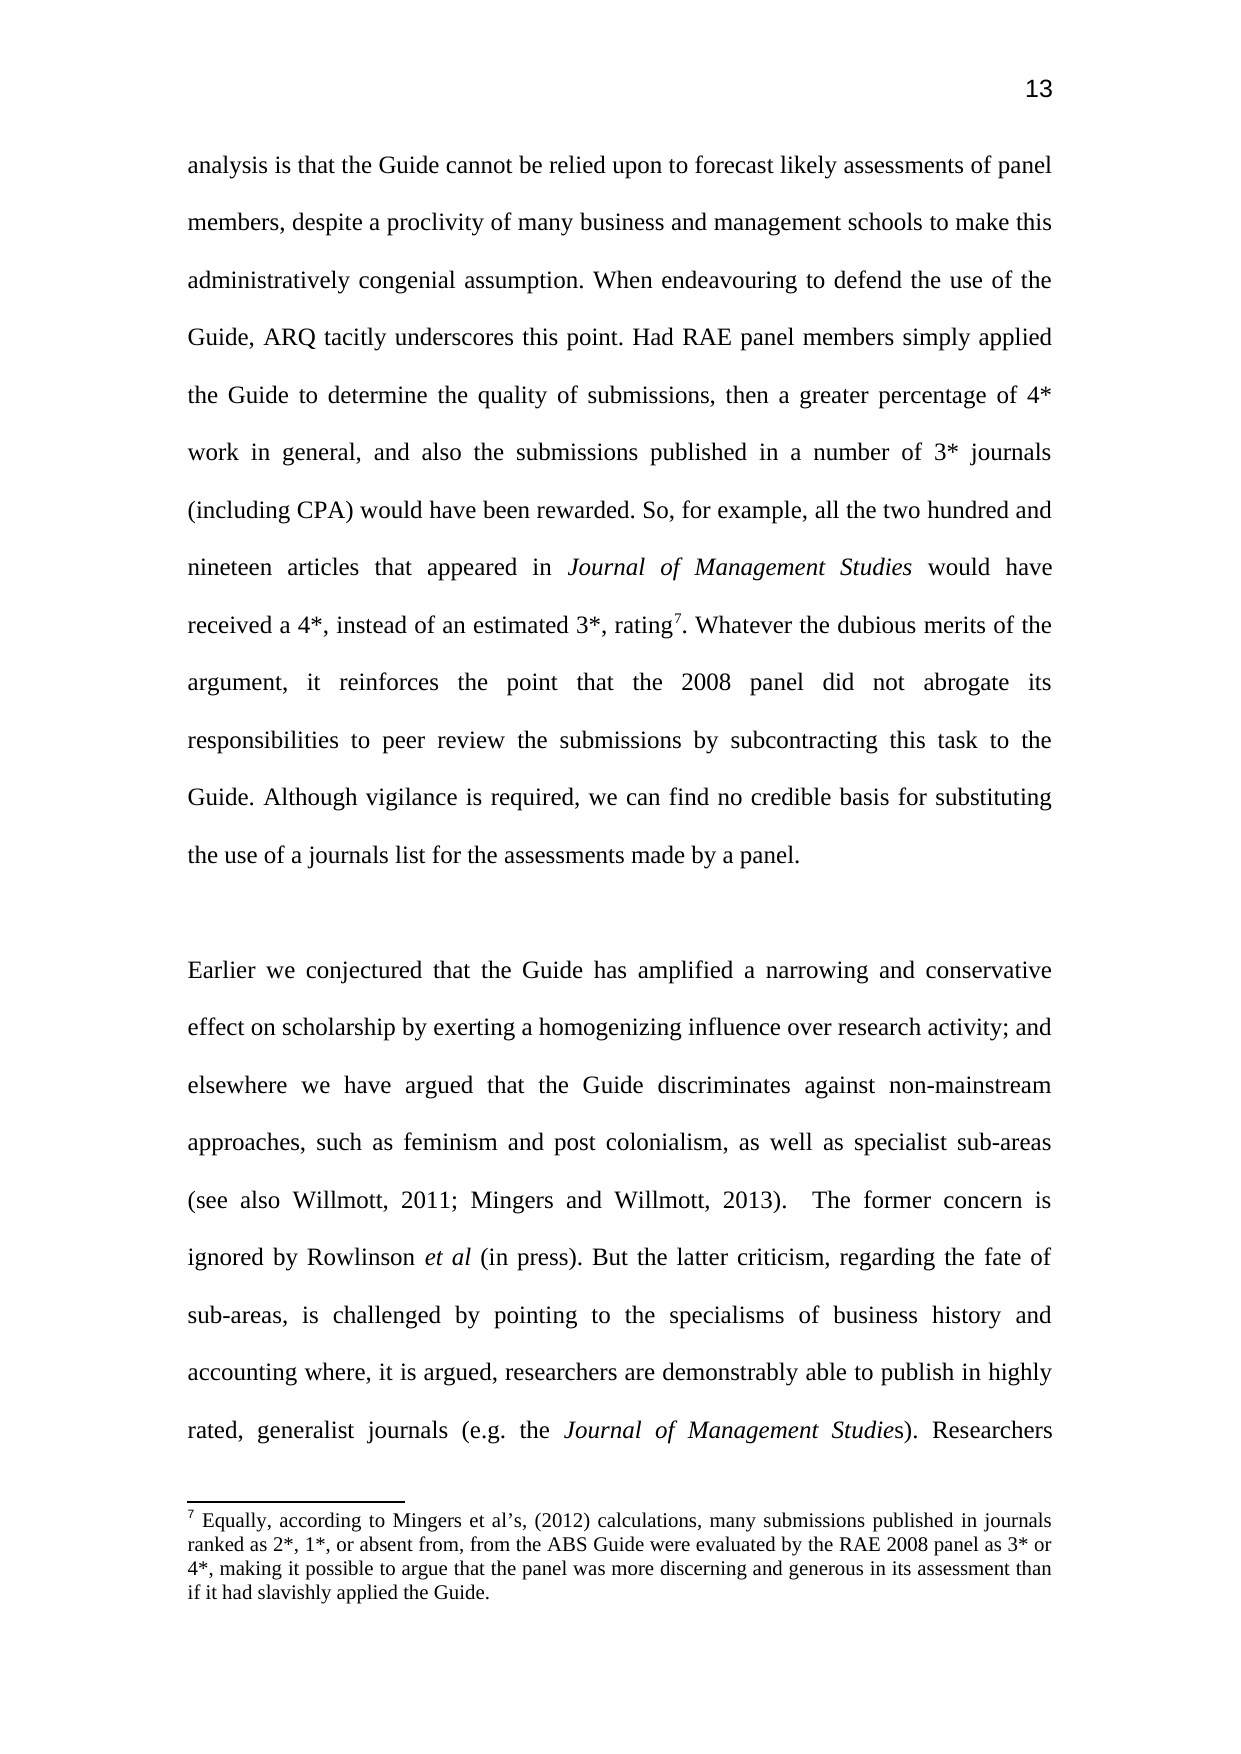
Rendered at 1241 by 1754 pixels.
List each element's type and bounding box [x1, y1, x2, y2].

text [187, 150, 1053, 869]
text [187, 955, 1053, 1444]
